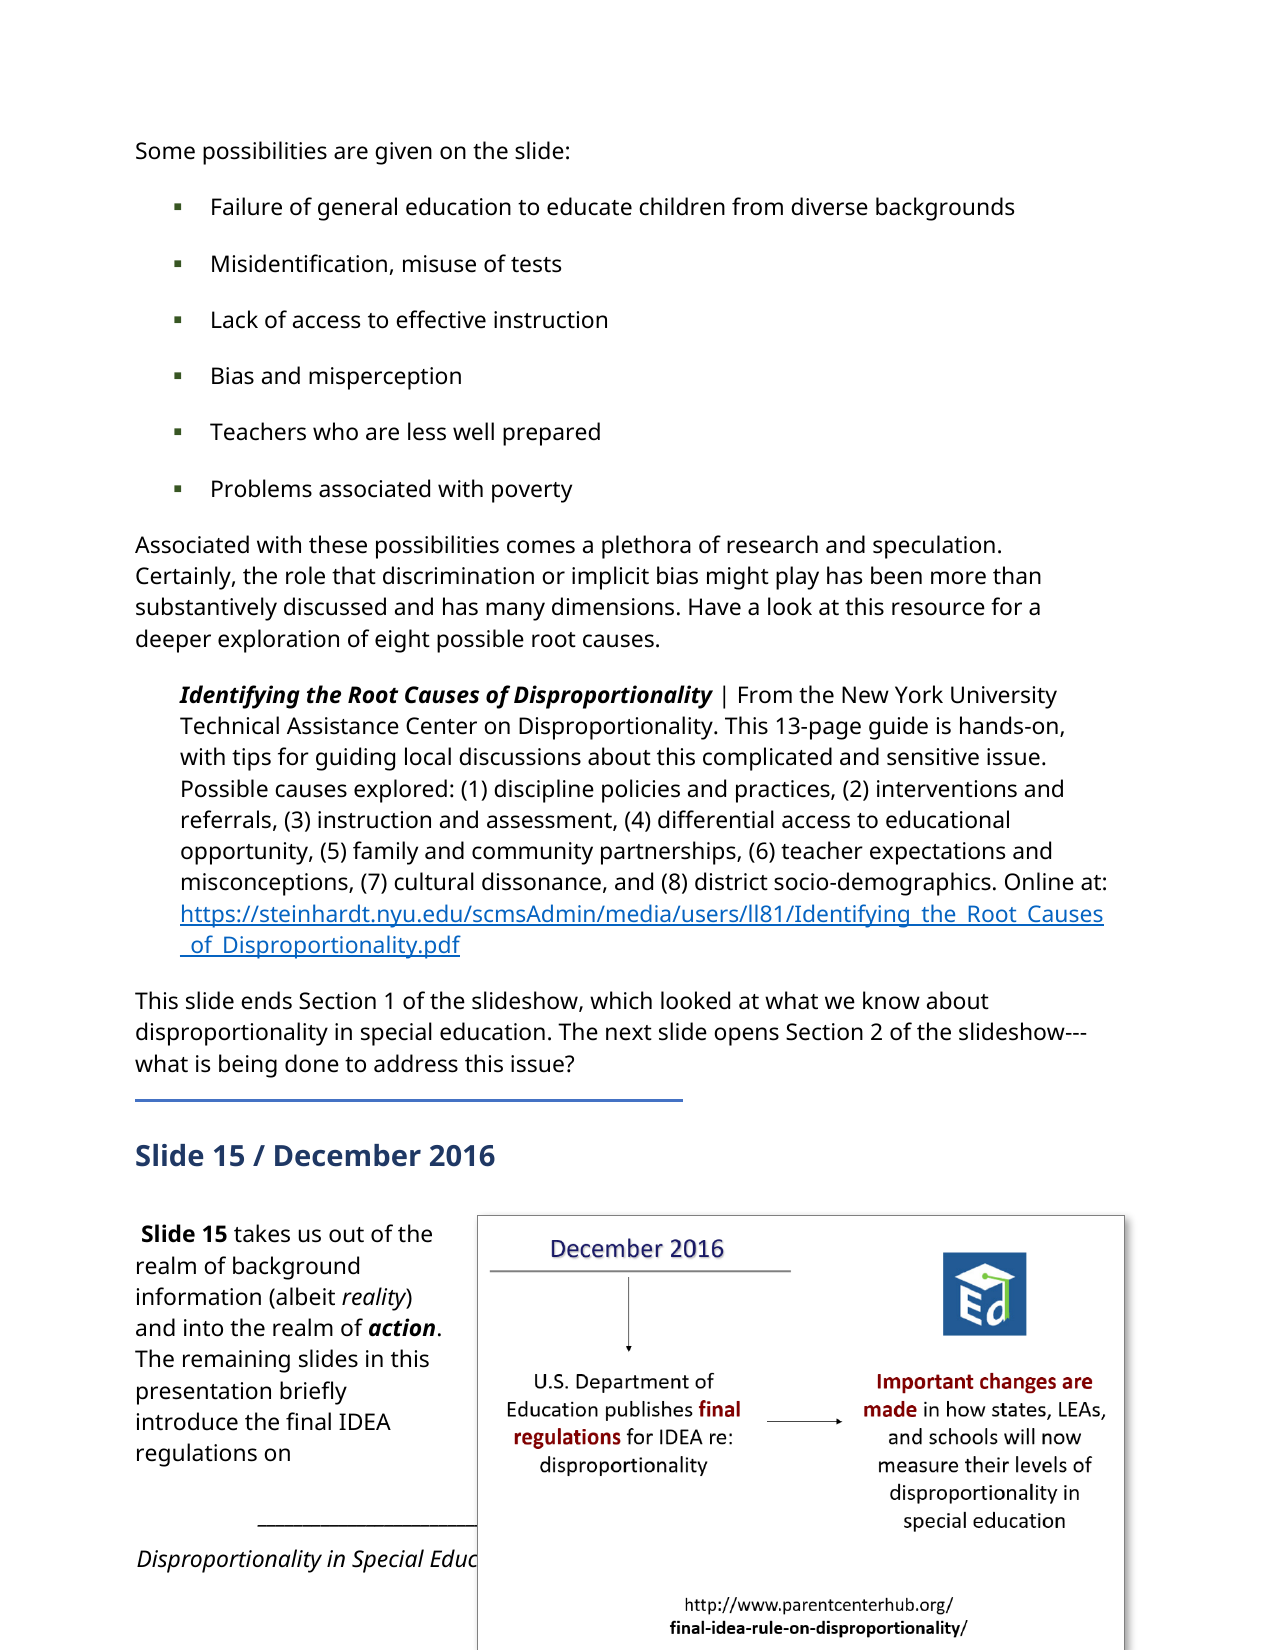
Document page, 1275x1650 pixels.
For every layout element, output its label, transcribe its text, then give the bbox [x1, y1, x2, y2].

text Some possibilities are given on the slide: [135, 135, 1110, 166]
list Failure of general education to educate children from diverse backgrounds [172, 191, 1110, 222]
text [135, 1187, 1110, 1468]
list Teachers who are less well prepared [172, 416, 1110, 447]
picture [478, 1216, 1124, 1650]
text Associated with these possibilities comes a plethora of research and speculation. Certainly, the role that discrimination or implicit bias might play has been more than substantively discussed and has many dimensions. Have a look at this resource for a deeper exploration of eight possible root causes. [135, 529, 1110, 654]
list Lack of access to effective instruction [172, 304, 1110, 335]
list Misidentification, misuse of tests [172, 247, 1110, 279]
list Problems associated with poverty [172, 472, 1110, 504]
title Slide 15 / December 2016 [135, 1135, 1110, 1175]
text Identifying the Root Causes of Disproportionality | From the New York University Technical Assistance Center on Disproportionality. This 13-page guide is hands-on, with tips for guiding local discussions about this complicated and sensitive issue. Possible causes explored: (1) discipline policies and practices, (2) interventions and referrals, (3) instruction and assessment, (4) differential access to educational opportunity, (5) family and community partnerships, (6) teacher expectations and misconceptions, (7) cultural dissonance, and (8) district socio-demographics. Online at: https://steinhardt.nyu.edu/scmsAdmin/media/users/ll81/Identifying_the_Root_Causes_of_Disproportionality.pdf [180, 679, 1110, 960]
list Bias and misperception [172, 360, 1110, 391]
text This slide ends Section 1 of the slideshow, which looked at what we know about disproportionality in special education. The next slide opens Section 2 of the slideshow---what is being done to address this issue? [135, 985, 1110, 1110]
